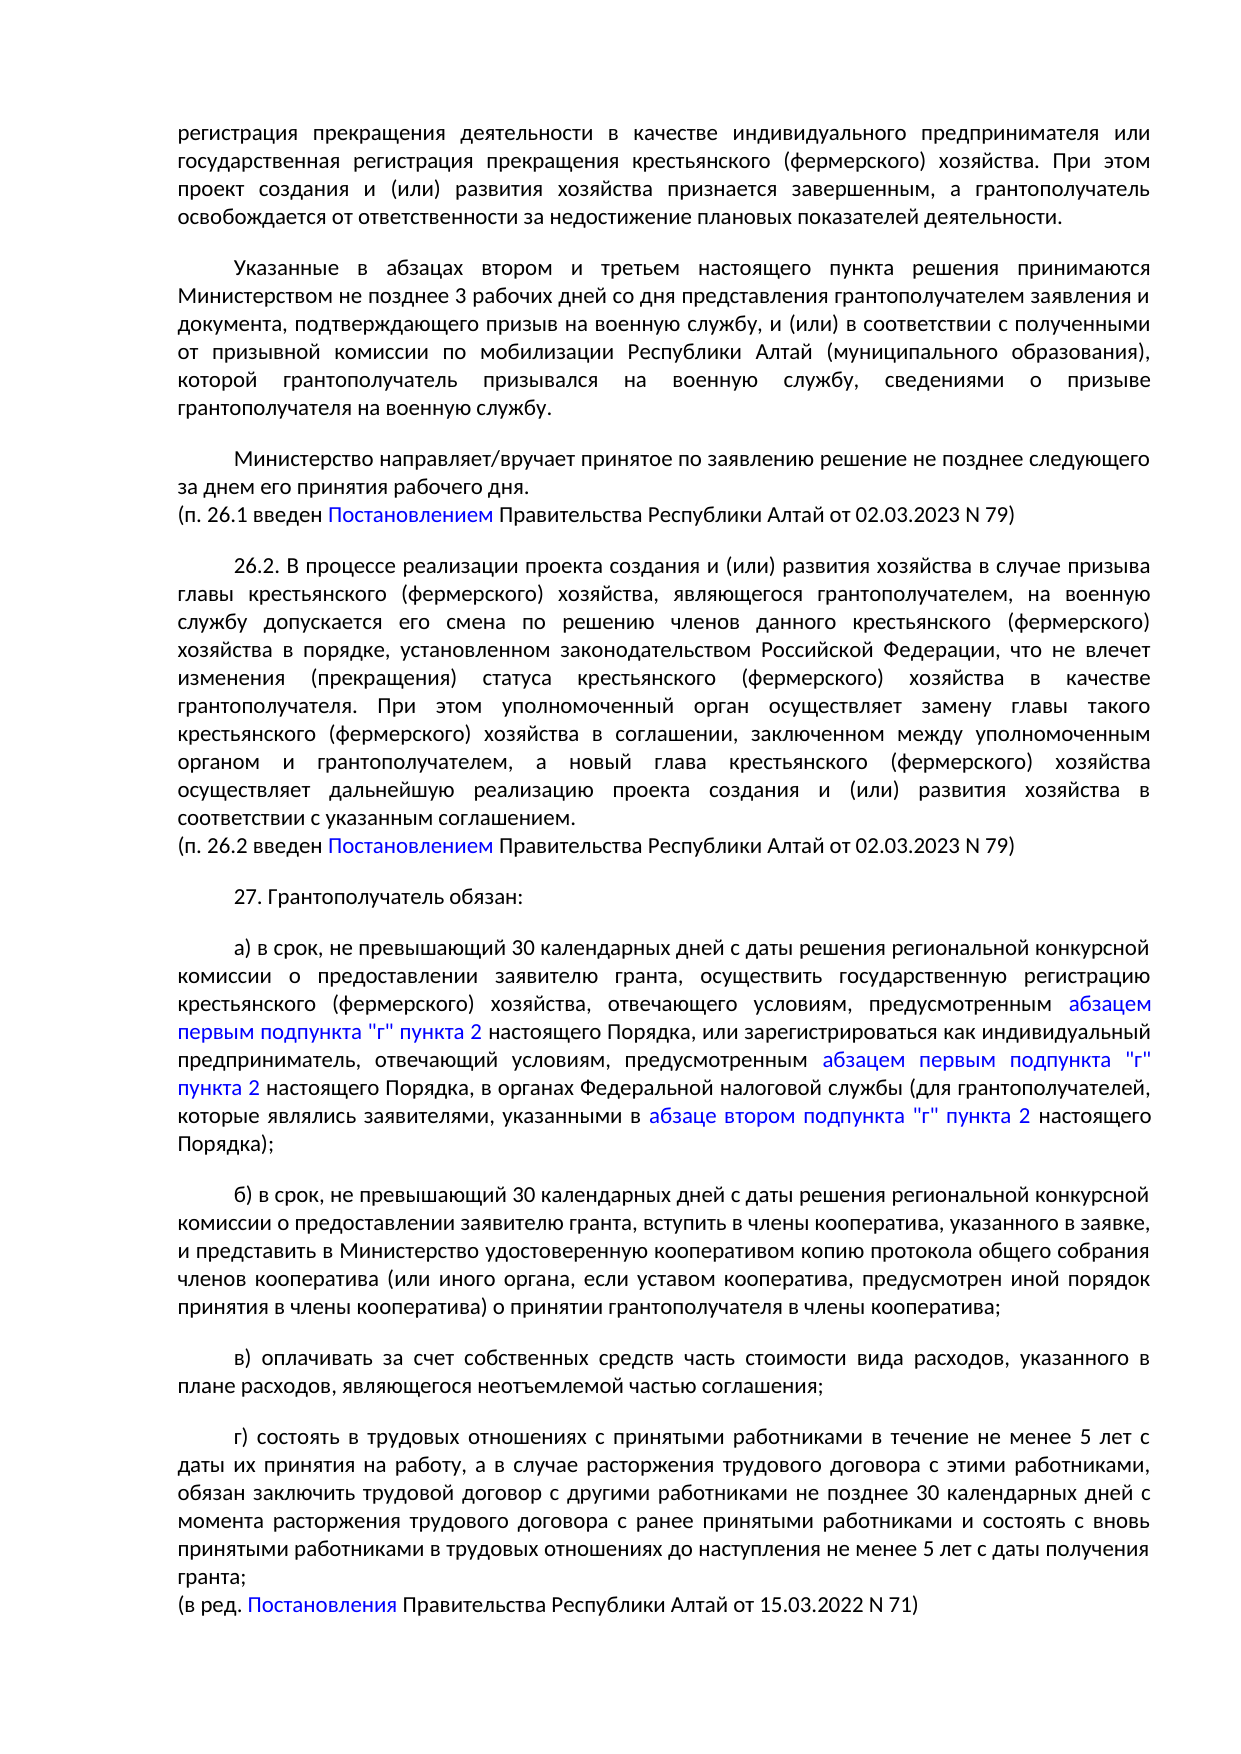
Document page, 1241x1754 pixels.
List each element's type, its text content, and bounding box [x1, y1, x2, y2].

text а) в срок, не превышающий 30 календарных дней с даты решения региональной конкурсной комиссии о предоставлении заявителю гранта, осуществить государственную регистрацию крестьянского (фермерского) хозяйства, отвечающего условиям, предусмотренным абзацем первым подпункта "г" пункта 2 настоящего Порядка, или зарегистрироваться как индивидуальный предприниматель, отвечающий условиям, предусмотренным абзацем первым подпункта "г" пункта 2 настоящего Порядка, в органах Федеральной налоговой службы (для грантополучателей, которые являлись заявителями, указанными в абзаце втором подпункта "г" пункта 2 настоящего Порядка); [177, 933, 1152, 1157]
text (в ред. Постановления Правительства Республики Алтай от 15.03.2022 N 71) [177, 1590, 1152, 1618]
text (п. 26.1 введен Постановлением Правительства Республики Алтай от 02.03.2023 N 79) [177, 500, 1152, 528]
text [177, 118, 1152, 230]
text 26.2. В процессе реализации проекта создания и (или) развития хозяйства в случае призыва главы крестьянского (фермерского) хозяйства, являющегося грантополучателем, на военную службу допускается его смена по решению членов данного крестьянского (фермерского) хозяйства в порядке, установленном законодательством Российской Федерации, что не влечет изменения (прекращения) статуса крестьянского (фермерского) хозяйства в качестве грантополучателя. При этом уполномоченный орган осуществляет замену главы такого крестьянского (фермерского) хозяйства в соглашении, заключенном между уполномоченным органом и грантополучателем, а новый глава крестьянского (фермерского) хозяйства осуществляет дальнейшую реализацию проекта создания и (или) развития хозяйства в соответствии с указанным соглашением. [177, 551, 1152, 831]
text в) оплачивать за счет собственных средств часть стоимости вида расходов, указанного в плане расходов, являющегося неотъемлемой частью соглашения; [177, 1343, 1152, 1399]
text (п. 26.2 введен Постановлением Правительства Республики Алтай от 02.03.2023 N 79) [177, 831, 1152, 859]
text б) в срок, не превышающий 30 календарных дней с даты решения региональной конкурсной комиссии о предоставлении заявителю гранта, вступить в члены кооператива, указанного в заявке, и представить в Министерство удостоверенную кооперативом копию протокола общего собрания членов кооператива (или иного органа, если уставом кооператива, предусмотрен иной порядок принятия в члены кооператива) о принятии грантополучателя в члены кооператива; [177, 1180, 1152, 1320]
text г) состоять в трудовых отношениях с принятыми работниками в течение не менее 5 лет с даты их принятия на работу, а в случае расторжения трудового договора с этими работниками, обязан заключить трудовой договор с другими работниками не позднее 30 календарных дней с момента расторжения трудового договора с ранее принятыми работниками и состоять с вновь принятыми работниками в трудовых отношениях до наступления не менее 5 лет с даты получения гранта; [177, 1422, 1152, 1590]
text Указанные в абзацах втором и третьем настоящего пункта решения принимаются Министерством не позднее 3 рабочих дней со дня представления грантополучателем заявления и документа, подтверждающего призыв на военную службу, и (или) в соответствии с полученными от призывной комиссии по мобилизации Республики Алтай (муниципального образования), которой грантополучатель призывался на военную службу, сведениями о призыве грантополучателя на военную службу. [177, 253, 1152, 421]
text Министерство направляет/вручает принятое по заявлению решение не позднее следующего за днем его принятия рабочего дня. [177, 444, 1152, 500]
text 27. Грантополучатель обязан: [177, 882, 1152, 910]
